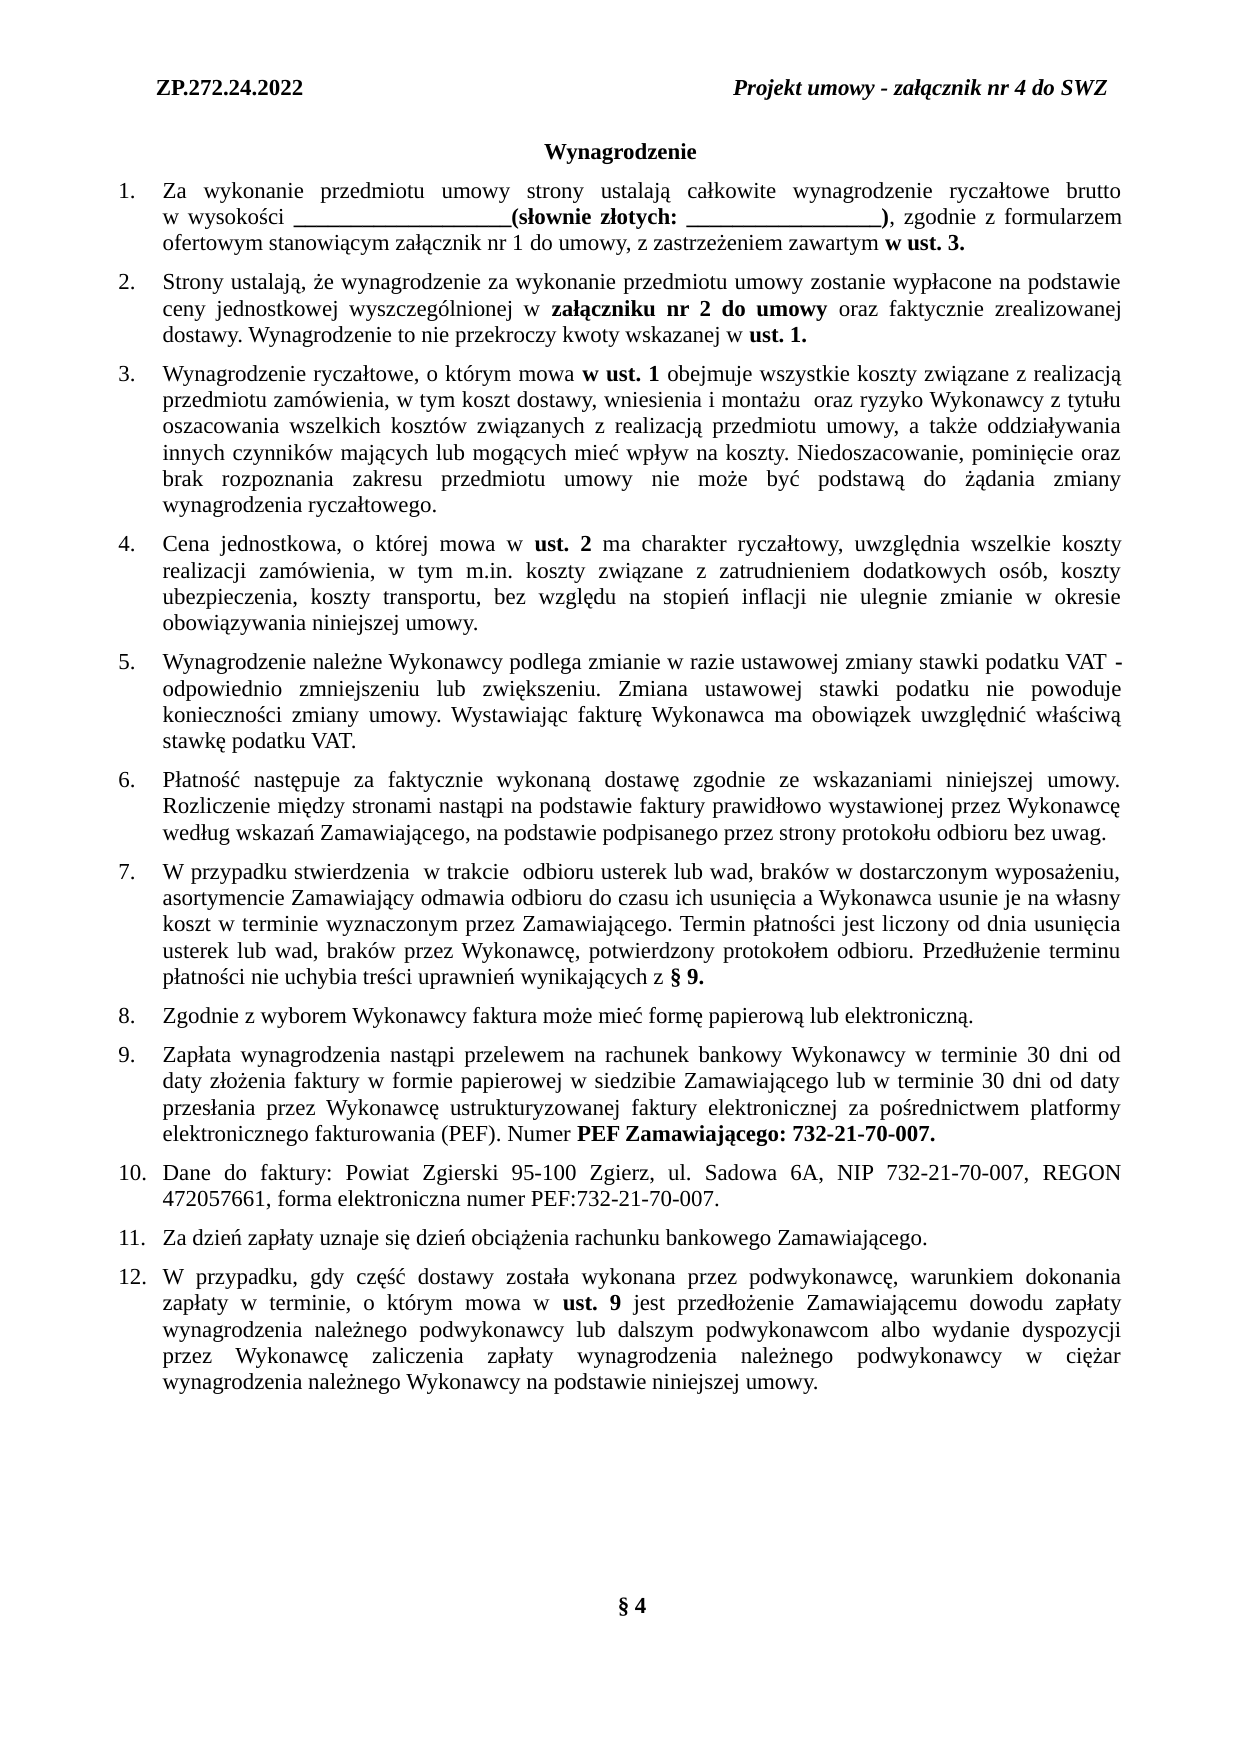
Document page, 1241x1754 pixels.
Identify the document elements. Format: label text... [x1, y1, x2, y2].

list Płatność następuje za faktycznie wykonaną dostawę zgodnie ze wskazaniami niniejszej umowy. Rozliczenie między stronami nastąpi na podstawie faktury prawidłowo wystawionej przez Wykonawcę według wskazań Zamawiającego, na podstawie podpisanego przez strony protokołu odbioru bez uwag. [118, 766, 1122, 845]
list Zapłata wynagrodzenia nastąpi przelewem na rachunek bankowy Wykonawcy w terminie 30 dni od daty złożenia faktury w formie papierowej w siedzibie Zamawiającego lub w terminie 30 dni od daty przesłania przez Wykonawcę ustrukturyzowanej faktury elektronicznej za pośrednictwem platformy elektronicznego fakturowania (PEF). Numer PEF Zamawiającego: 732-21-70-007. [118, 1041, 1122, 1146]
list W przypadku, gdy część dostawy została wykonana przez podwykonawcę, warunkiem dokonania zapłaty w terminie, o którym mowa w ust. 9 jest przedłożenie Zamawiającemu dowodu zapłaty wynagrodzenia należnego podwykonawcy lub dalszym podwykonawcom albo wydanie dyspozycji przez Wykonawcę zaliczenia zapłaty wynagrodzenia należnego podwykonawcy w ciężar wynagrodzenia należnego Wykonawcy na podstawie niniejszej umowy. [118, 1263, 1122, 1395]
list Cena jednostkowa, o której mowa w ust. 2 ma charakter ryczałtowy, uwzględnia wszelkie koszty realizacji zamówienia, w tym m.in. koszty związane z zatrudnieniem dodatkowych osób, koszty ubezpieczenia, koszty transportu, bez względu na stopień inflacji nie ulegnie zmianie w okresie obowiązywania niniejszej umowy. [118, 530, 1122, 636]
list W przypadku stwierdzenia w trakcie odbioru usterek lub wad, braków w dostarczonym wyposażeniu, asortymencie Zamawiający odmawia odbioru do czasu ich usunięcia a Wykonawca usunie je na własny koszt w terminie wyznaczonym przez Zamawiającego. Termin płatności jest liczony od dnia usunięcia usterek lub wad, braków przez Wykonawcę, potwierdzony protokołem odbioru. Przedłużenie terminu płatności nie uchybia treści uprawnień wynikających z § 9. [118, 858, 1122, 989]
list Strony ustalają, że wynagrodzenie za wykonanie przedmiotu umowy zostanie wypłacone na podstawie ceny jednostkowej wyszczególnionej w załączniku nr 2 do umowy oraz faktycznie zrealizowanej dostawy. Wynagrodzenie to nie przekroczy kwoty wskazanej w ust. 1. [118, 268, 1122, 347]
text § 4 [142, 1592, 1122, 1618]
list Za dzień zapłaty uznaje się dzień obciążenia rachunku bankowego Zamawiającego. [118, 1224, 1122, 1250]
text Wynagrodzenie [118, 138, 1122, 164]
list Wynagrodzenie należne Wykonawcy podlega zmianie w razie ustawowej zmiany stawki podatku VAT - odpowiednio zmniejszeniu lub zwiększeniu. Zmiana ustawowej stawki podatku nie powoduje konieczności zmiany umowy. Wystawiając fakturę Wykonawca ma obowiązek uwzględnić właściwą stawkę podatku VAT. [118, 648, 1122, 754]
list Za wykonanie przedmiotu umowy strony ustalają całkowite wynagrodzenie ryczałtowe brutto w wysokości ___________________(słownie złotych: _________________), zgodnie z formularzem ofertowym stanowiącym załącznik nr 1 do umowy, z zastrzeżeniem zawartym w ust. 3. [118, 177, 1122, 256]
list Dane do faktury: Powiat Zgierski 95-100 Zgierz, ul. Sadowa 6A, NIP 732-21-70-007, REGON 472057661, forma elektroniczna numer PEF:732-21-70-007. [118, 1159, 1122, 1212]
list Zgodnie z wyborem Wykonawcy faktura może mieć formę papierową lub elektroniczną. [118, 1002, 1122, 1028]
list Wynagrodzenie ryczałtowe, o którym mowa w ust. 1 obejmuje wszystkie koszty związane z realizacją przedmiotu zamówienia, w tym koszt dostawy, wniesienia i montażu oraz ryzyko Wykonawcy z tytułu oszacowania wszelkich kosztów związanych z realizacją przedmiotu umowy, a także oddziaływania innych czynników mających lub mogących mieć wpływ na koszty. Niedoszacowanie, pominięcie oraz brak rozpoznania zakresu przedmiotu umowy nie może być podstawą do żądania zmiany wynagrodzenia ryczałtowego. [118, 360, 1122, 518]
